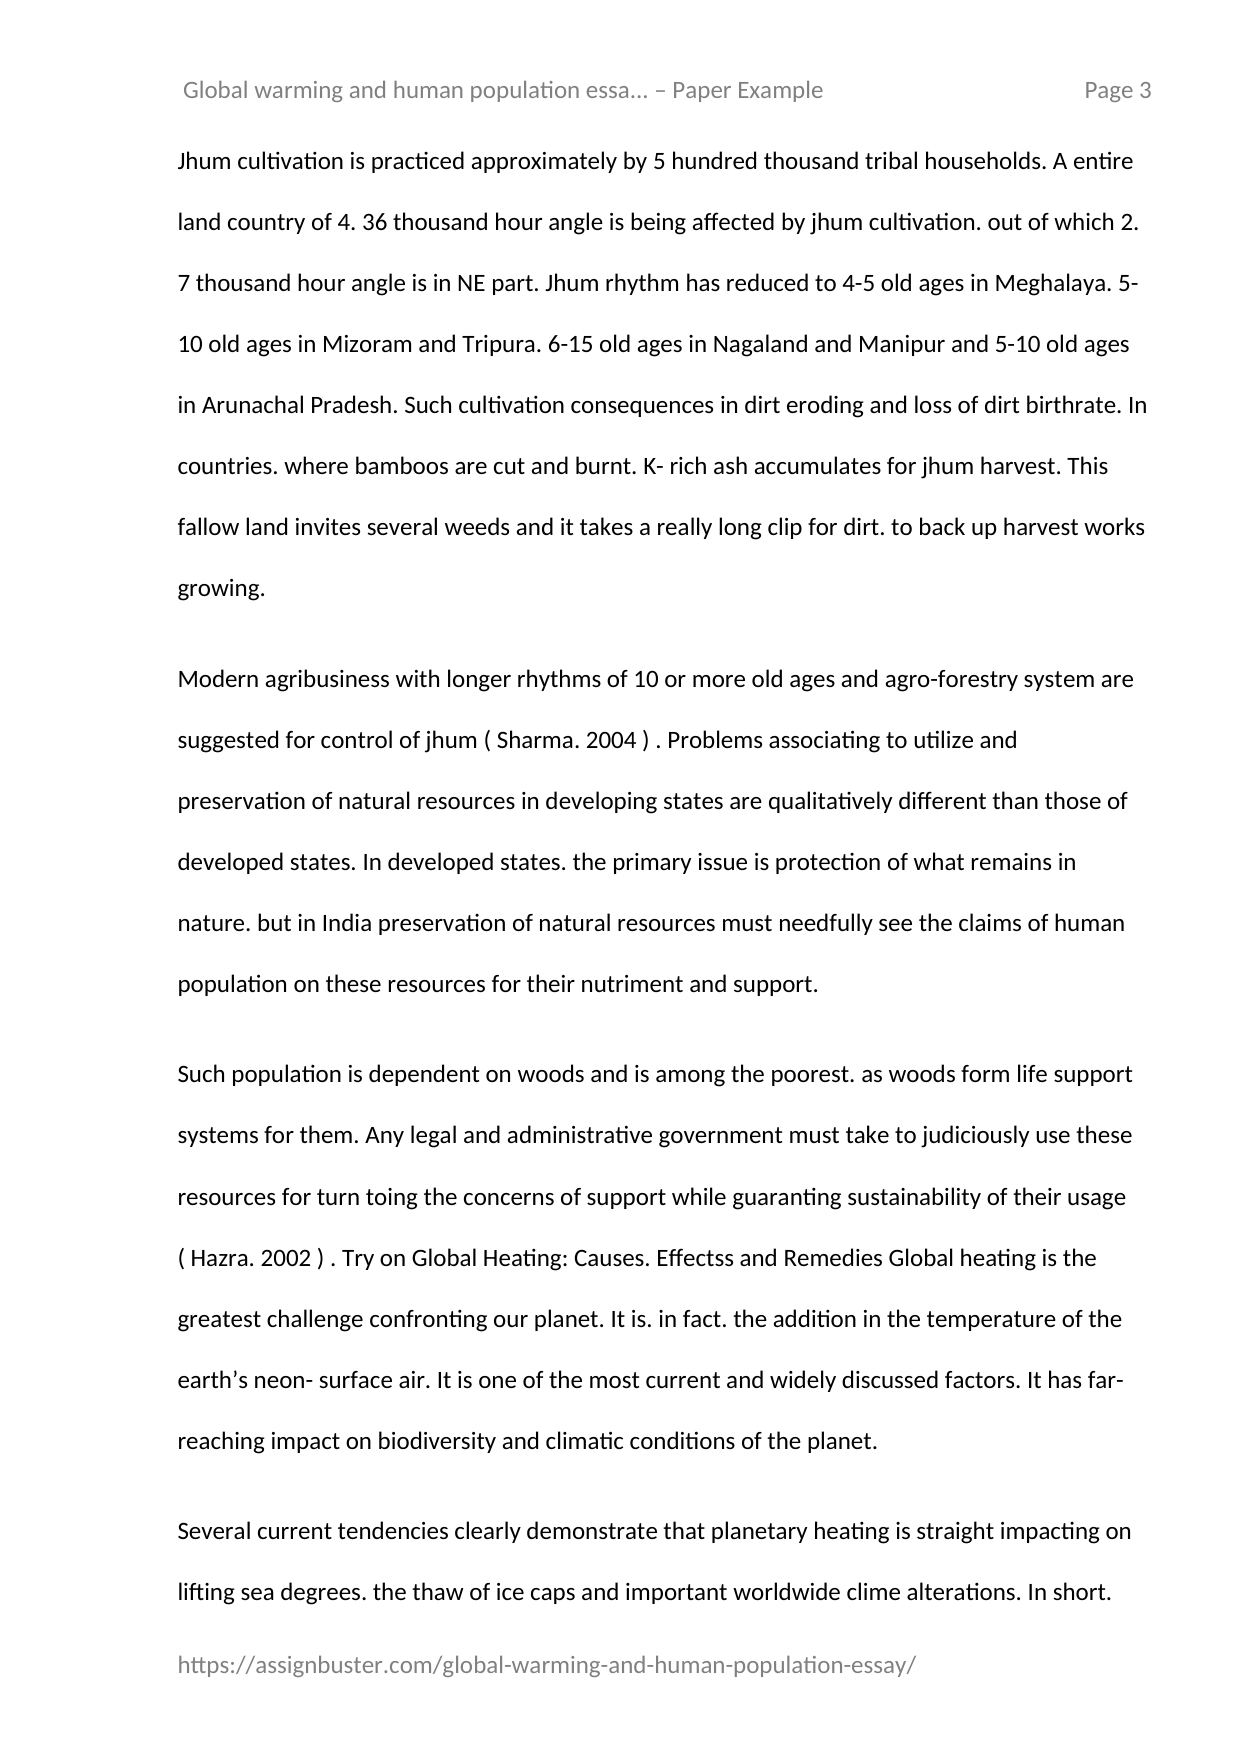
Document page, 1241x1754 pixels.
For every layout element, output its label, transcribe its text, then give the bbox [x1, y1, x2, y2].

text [177, 1515, 1152, 1607]
text Modern agribusiness with longer rhythms of 10 or more old ages and agro-forestry system are suggested for control of jhum ( Sharma. 2004 ) . Problems associating to utilize and preservation of natural resources in developing states are qualitatively different than those of developed states. In developed states. the primary issue is protection of what remains in nature. but in India preservation of natural resources must needfully see the claims of human population on these resources for their nutriment and support. [177, 663, 1152, 998]
text Jhum cultivation is practiced approximately by 5 hundred thousand tribal households. A entire land country of 4. 36 thousand hour angle is being affected by jhum cultivation. out of which 2. 7 thousand hour angle is in NE part. Jhum rhythm has reduced to 4-5 old ages in Meghalaya. 5-10 old ages in Mizoram and Tripura. 6-15 old ages in Nagaland and Manipur and 5-10 old ages in Arunachal Pradesh. Such cultivation consequences in dirt eroding and loss of dirt birthrate. In countries. where bamboos are cut and burnt. K- rich ash accumulates for jhum harvest. This fallow land invites several weeds and it takes a really long clip for dirt. to back up harvest works growing. [177, 145, 1152, 603]
text Such population is dependent on woods and is among the poorest. as woods form life support systems for them. Any legal and administrative government must take to judiciously use these resources for turn toing the concerns of support while guaranting sustainability of their usage ( Hazra. 2002 ) . Try on Global Heating: Causes. Effectss and Remedies Global heating is the greatest challenge confronting our planet. It is. in fact. the addition in the temperature of the earth’s neon- surface air. It is one of the most current and widely discussed factors. It has far-reaching impact on biodiversity and climatic conditions of the planet. [177, 1058, 1152, 1455]
